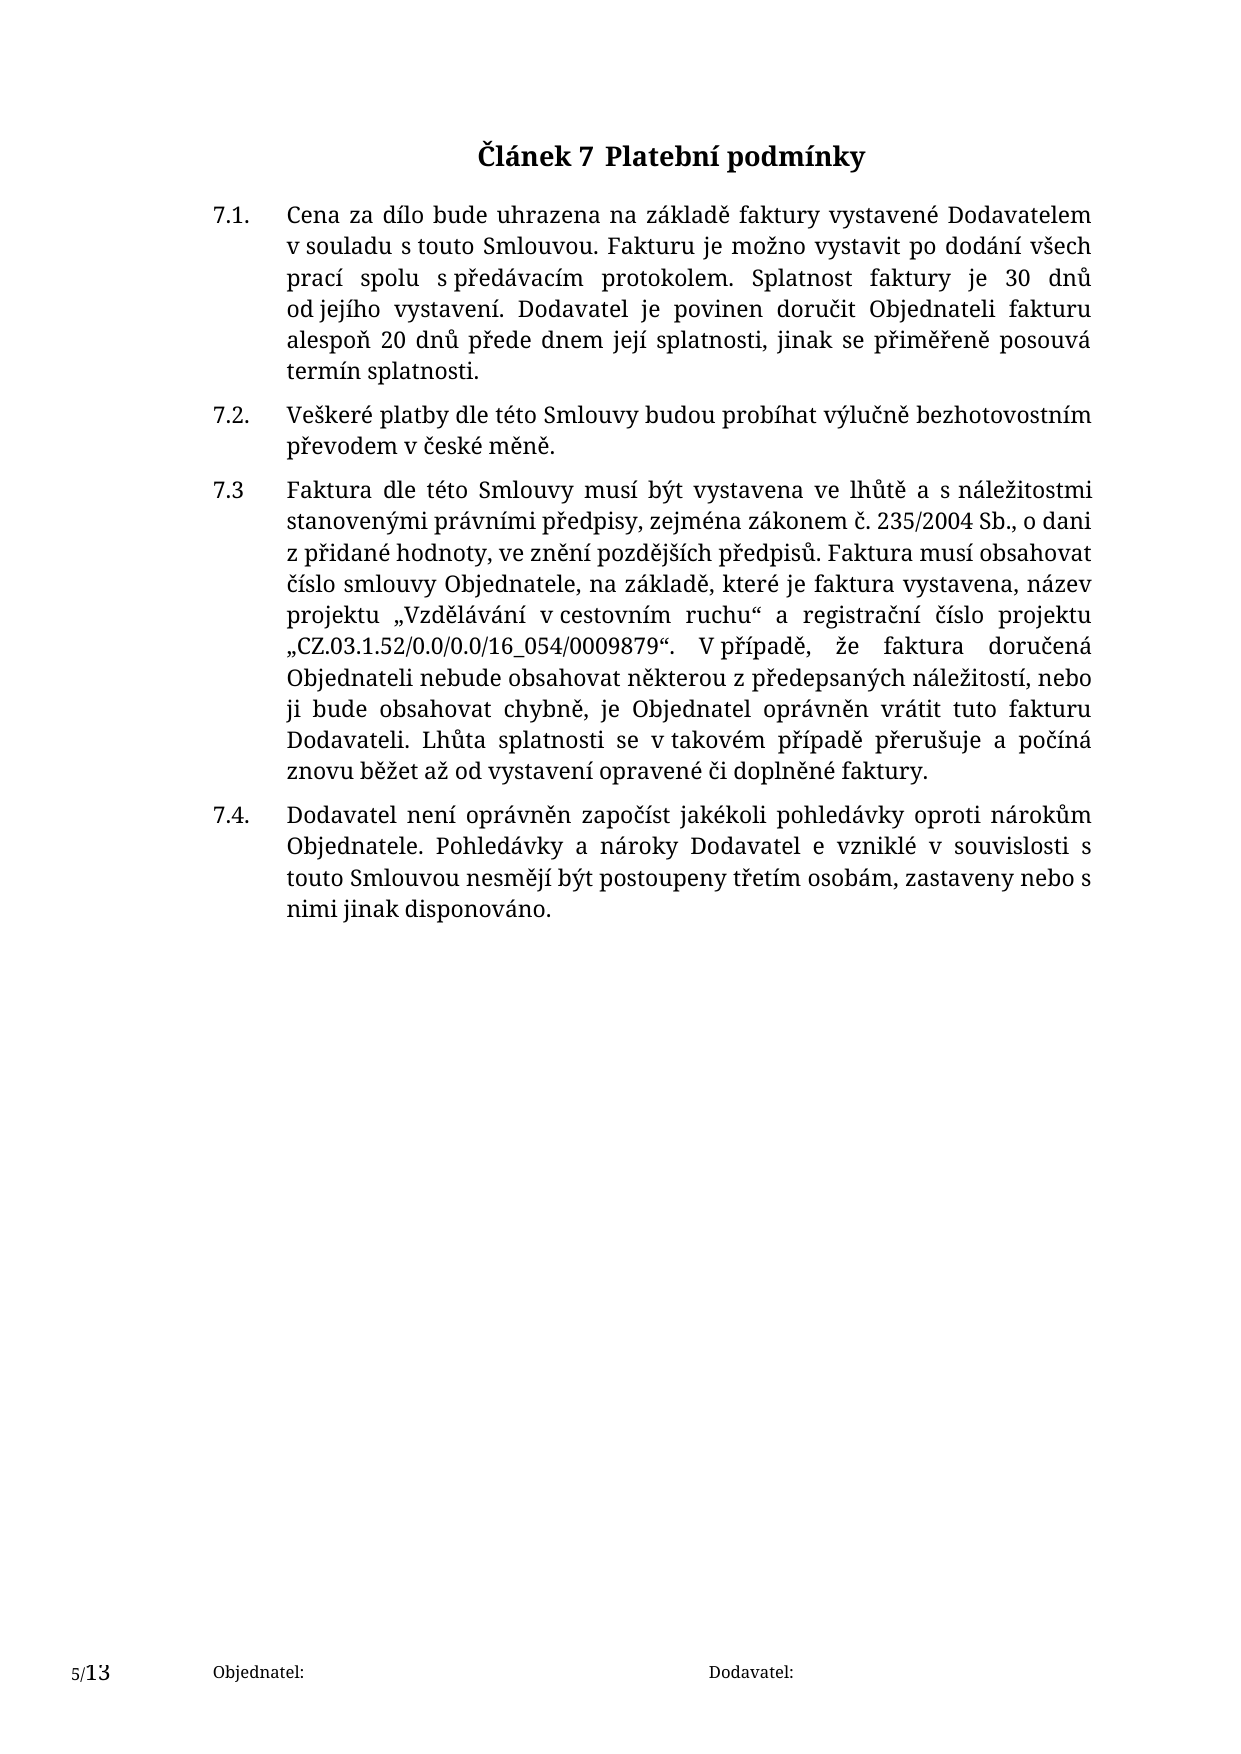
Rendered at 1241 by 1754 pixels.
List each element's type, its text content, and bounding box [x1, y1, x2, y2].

subtitle Článek 7 Platební podmínky [250, 143, 1092, 172]
text 7.3 Faktura dle této Smlouvy musí být vystavena ve lhůtě a s náležitostmi stanovenými právními předpisy, zejména zákonem č. 235/2004 Sb., o dani z přidané hodnoty, ve znění pozdějších předpisů. Faktura musí obsahovat číslo smlouvy Objednatele, na základě, které je faktura vystavena, název projektu „Vzdělávání v cestovním ruchu“ a registrační číslo projektu „CZ.03.1.52/0.0/0.0/16_054/0009879“. V případě, že faktura doručená Objednateli nebude obsahovat některou z předepsaných náležitostí, nebo ji bude obsahovat chybně, je Objednatel oprávněn vrátit tuto fakturu Dodavateli. Lhůta splatnosti se v takovém případě přerušuje a počíná znovu běžet až od vystavení opravené či doplněné faktury. [213, 474, 1092, 787]
text 7.4. Dodavatel není oprávněn započíst jakékoli pohledávky oproti nárokům Objednatele. Pohledávky a nároky Dodavatel e vzniklé v souvislosti s touto Smlouvou nesmějí být postoupeny třetím osobám, zastaveny nebo s nimi jinak disponováno. [213, 799, 1092, 924]
text 7.1. Cena za dílo bude uhrazena na základě faktury vystavené Dodavatelem v souladu s touto Smlouvou. Fakturu je možno vystavit po dodání všech prací spolu s předávacím protokolem. Splatnost faktury je 30 dnů od jejího vystavení. Dodavatel je povinen doručit Objednateli fakturu alespoň 20 dnů přede dnem její splatnosti, jinak se přiměřeně posouvá termín splatnosti. [213, 199, 1092, 387]
text 7.2. Veškeré platby dle této Smlouvy budou probíhat výlučně bezhotovostním převodem v české měně. [213, 399, 1092, 462]
